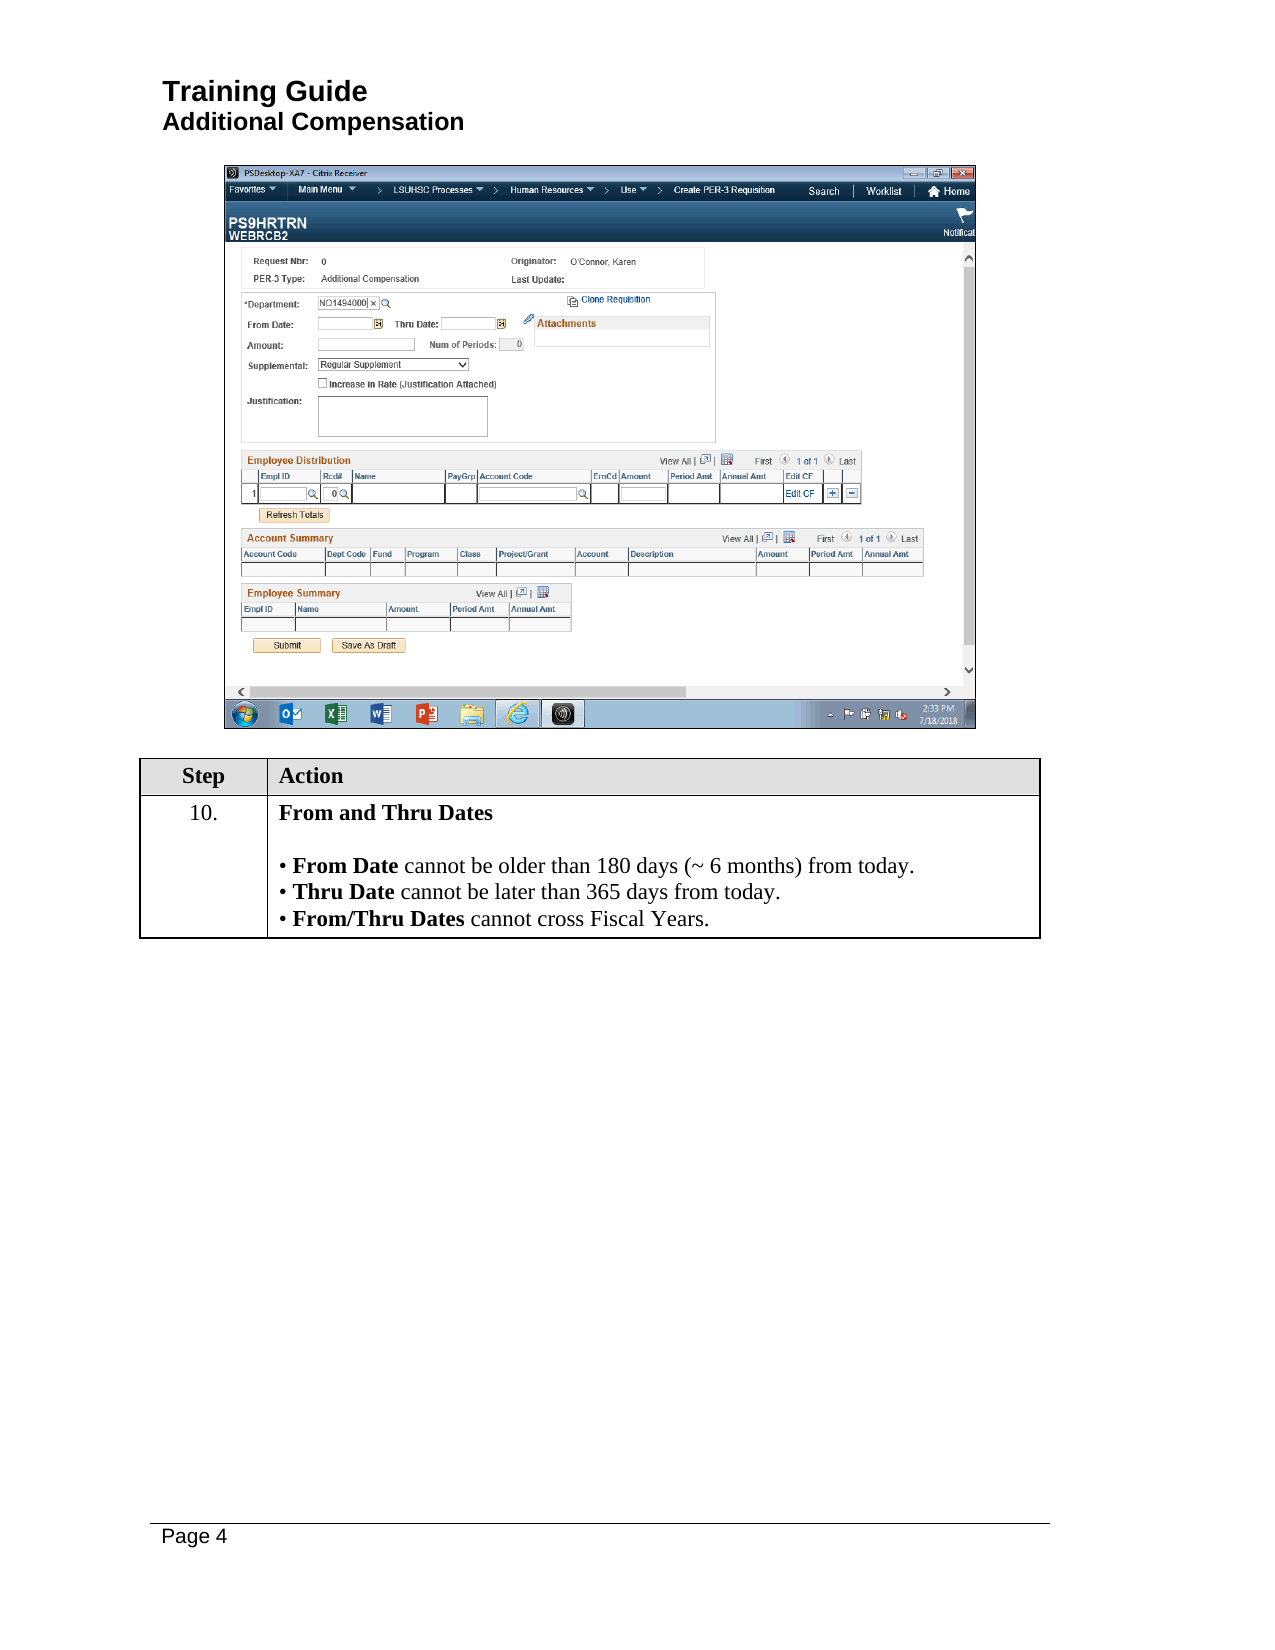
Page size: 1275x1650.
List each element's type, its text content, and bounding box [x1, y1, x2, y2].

table_cell From and Thru Dates • From Date cannot be older than 180 days (~ 6 months) from today. • Thru Date cannot be later than 365 days from today. • From/Thru Dates cannot cross Fiscal Years. [268, 796, 1039, 937]
table_cell [141, 796, 267, 937]
table_header Step [141, 759, 267, 794]
table_header Action [268, 759, 1039, 794]
picture [225, 166, 975, 728]
